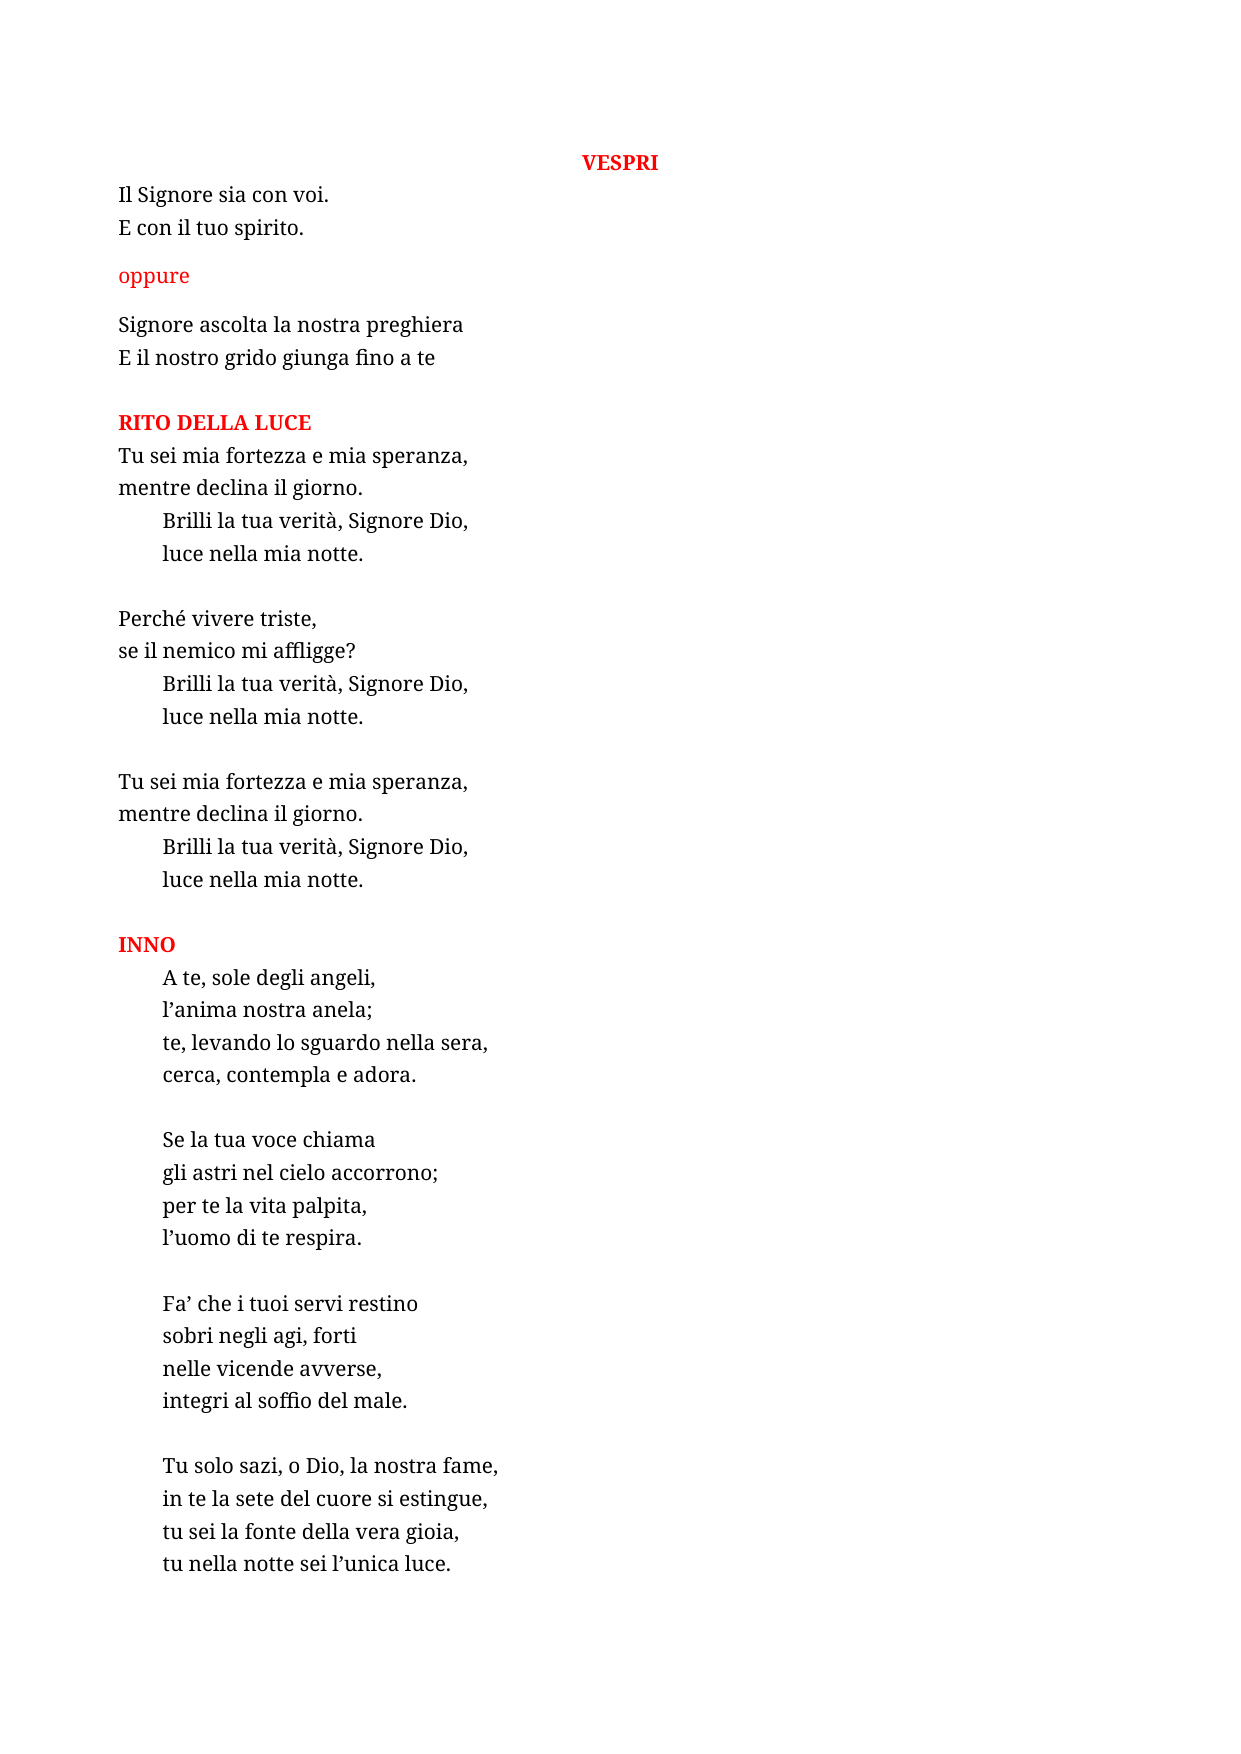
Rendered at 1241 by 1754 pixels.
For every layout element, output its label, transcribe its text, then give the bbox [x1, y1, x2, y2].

text E con il tuo spirito. [118, 213, 1122, 241]
text mentre declina il giorno. [118, 473, 1122, 502]
text A te, sole degli angeli, [162, 963, 1122, 991]
text in te la sete del cuore si estingue, [162, 1484, 1122, 1513]
text se il nemico mi affligge? [118, 637, 1122, 665]
text RITO DELLA LUCE [118, 408, 1122, 437]
text Perché vivere triste, [118, 604, 1122, 632]
text Se la tua voce chiama [162, 1126, 1122, 1154]
text Brilli la tua verità, Signore Dio, [118, 506, 1122, 534]
text Brilli la tua verità, Signore Dio, [118, 832, 1122, 861]
text luce nella mia notte. [118, 539, 1122, 567]
text oppure [118, 262, 1122, 290]
text cerca, contempla e adora. [162, 1060, 1122, 1089]
text VESPRI [118, 148, 1122, 176]
text mentre declina il giorno. [118, 799, 1122, 828]
text Tu sei mia fortezza e mia speranza, [118, 767, 1122, 795]
text Fa’ che i tuoi servi restino [162, 1289, 1122, 1317]
text Tu solo sazi, o Dio, la nostra fame, [162, 1452, 1122, 1480]
text tu nella notte sei l’unica luce. [162, 1549, 1122, 1578]
text sobri negli agi, forti [162, 1321, 1122, 1350]
text luce nella mia notte. [118, 865, 1122, 893]
text tu sei la fonte della vera gioia, [162, 1517, 1122, 1545]
text nelle vicende avverse, [162, 1354, 1122, 1382]
text Signore ascolta la nostra preghiera [118, 311, 1122, 339]
text l’anima nostra anela; [162, 995, 1122, 1024]
text te, levando lo sguardo nella sera, [162, 1028, 1122, 1056]
text gli astri nel cielo accorrono; [162, 1158, 1122, 1187]
text Brilli la tua verità, Signore Dio, [118, 669, 1122, 698]
text INNO [118, 930, 1122, 958]
text E il nostro grido giunga fino a te [118, 343, 1122, 372]
text integri al soffio del male. [162, 1386, 1122, 1415]
text Tu sei mia fortezza e mia speranza, [118, 441, 1122, 469]
text l’uomo di te respira. [162, 1223, 1122, 1252]
text per te la vita palpita, [162, 1191, 1122, 1219]
text Il Signore sia con voi. [118, 180, 1122, 209]
text luce nella mia notte. [118, 702, 1122, 730]
